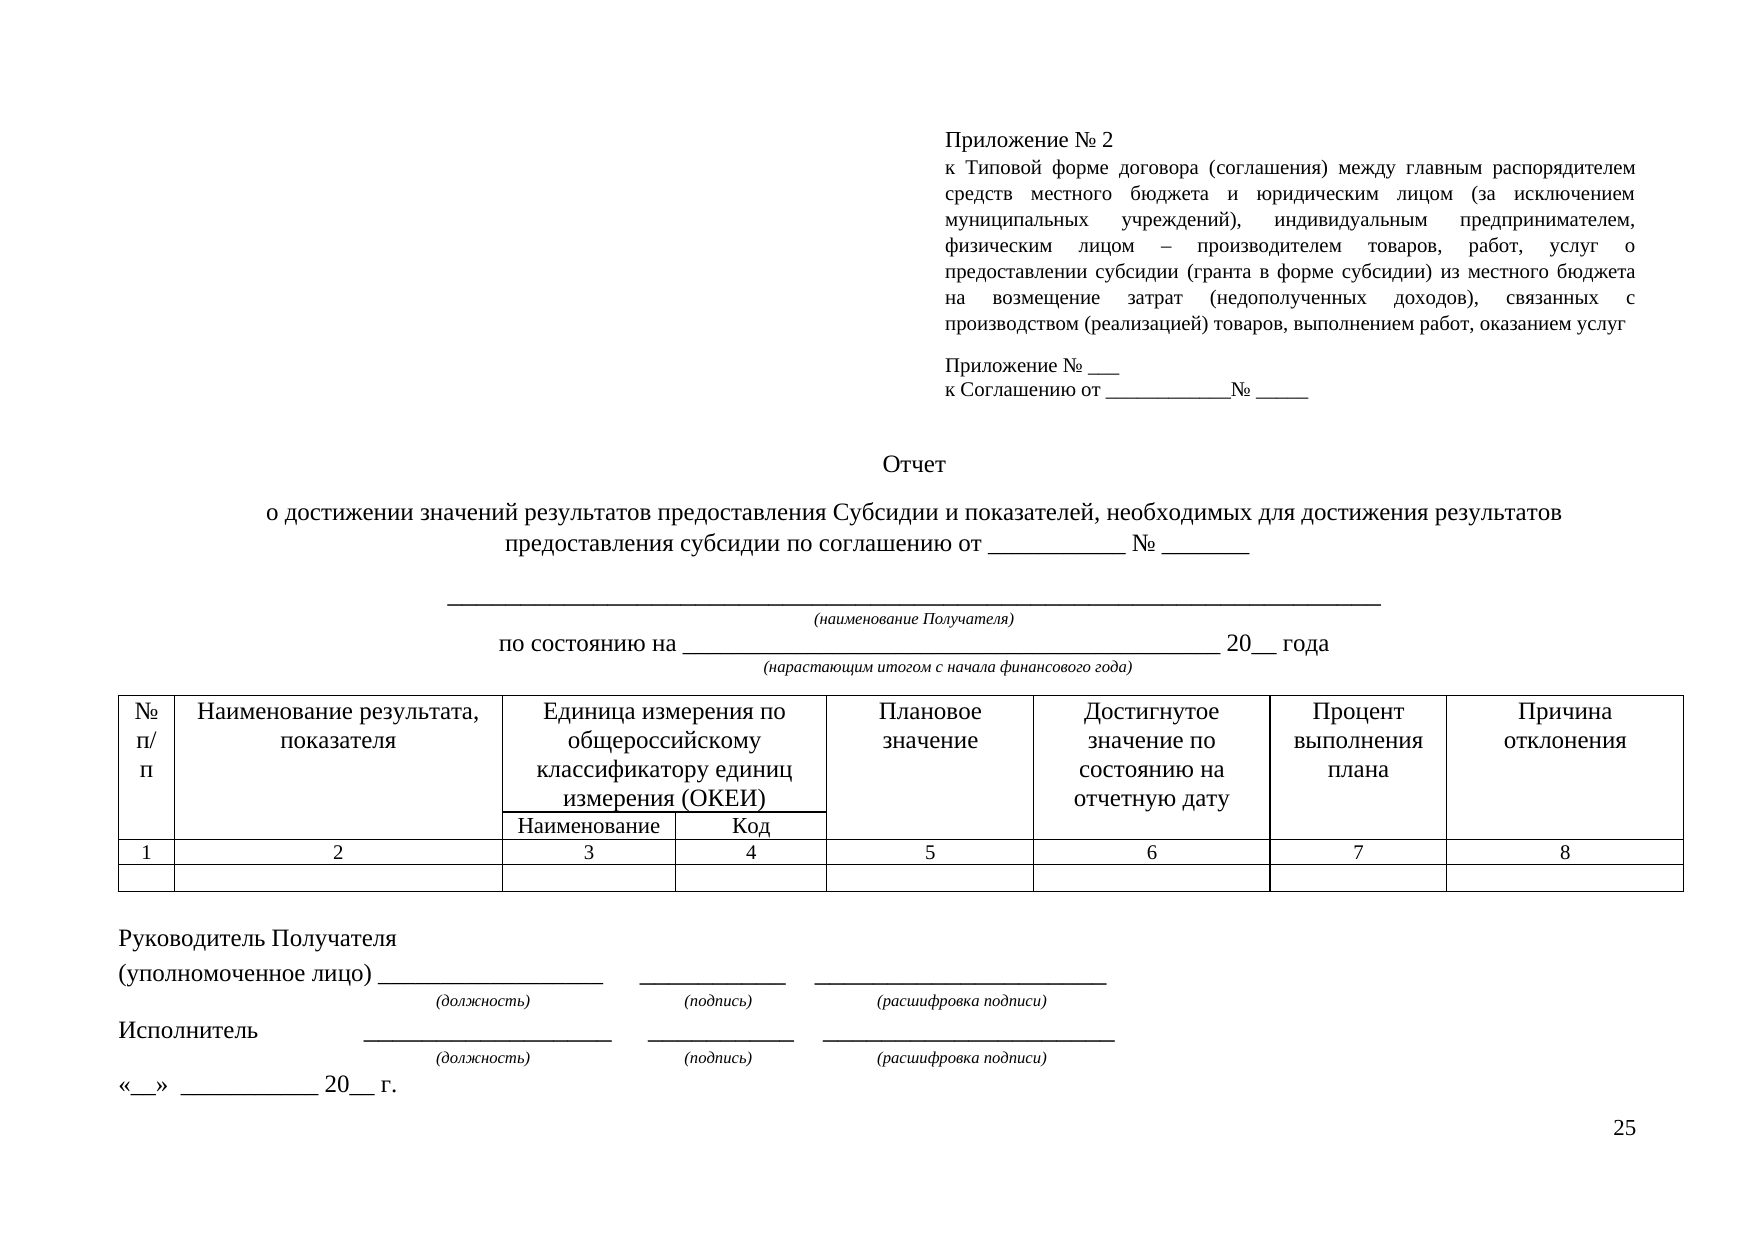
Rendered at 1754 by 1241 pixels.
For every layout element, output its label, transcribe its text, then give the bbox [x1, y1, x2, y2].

table_cell [503, 865, 675, 891]
table_header Процент выполнения плана [1271, 696, 1446, 839]
text к Типовой форме договора (соглашения) между главным распорядителем средств местного бюджета и юридическим лицом (за исключением муниципальных учреждений), индивидуальным предпринимателем, физическим лицом – производителем товаров, работ, услуг о предоставлении субсидии (гранта в форме субсидии) из местного бюджета на возмещение затрат (недополученных доходов), связанных с производством (реализацией) товаров, выполнением работ, оказанием услуг [945, 155, 1636, 335]
text Отчет [118, 449, 1636, 478]
text (должность) (подпись) (расшифровка подписи) [118, 991, 1636, 1010]
table_cell [175, 865, 502, 891]
table_cell 5 [827, 840, 1033, 864]
text Руководитель Получателя [118, 923, 1636, 952]
table_cell 6 [1034, 840, 1269, 864]
text Исполнитель _________________ __________ ____________________ [118, 1012, 1636, 1045]
table_header № п/п [119, 696, 174, 839]
table_cell 7 [1271, 840, 1446, 864]
table_cell [827, 865, 1033, 891]
table_header Причина отклонения [1447, 696, 1683, 839]
table_cell 2 [175, 840, 502, 864]
text (нарастающим итогом с начала финансового года) [118, 657, 1636, 676]
table_header Достигнутое значение по состоянию на отчетную дату [1034, 696, 1269, 839]
table_cell [1034, 865, 1269, 891]
table_header Плановое значение [827, 696, 1033, 839]
table_cell 4 [676, 840, 826, 864]
table_cell [1447, 865, 1683, 891]
table_cell 3 [503, 840, 675, 864]
table_cell [119, 865, 174, 891]
text Приложение № 2 [945, 127, 1636, 153]
table_cell [1271, 865, 1446, 891]
text (уполномоченное лицо) __________________ __________ ____________________ [118, 954, 1636, 988]
text о достижении значений результатов предоставления Субсидии и показателей, необходимых для достижения результатов предоставления субсидии по соглашению от ___________ № _______ [118, 497, 1636, 557]
text по состоянию на ___________________________________________ 20__ года [118, 628, 1636, 657]
table_cell 1 [119, 840, 174, 864]
table_header Наименование результата, показателя [175, 696, 502, 839]
table_cell 8 [1447, 840, 1683, 864]
table_header Единица измерения по общероссийскому классификатору единиц измерения (ОКЕИ) [503, 696, 826, 811]
table_cell [676, 865, 826, 891]
table_cell Код [676, 813, 826, 839]
text ________________________________________________________________ [118, 576, 1636, 609]
text «__» ___________ 20__ г. [118, 1069, 1636, 1097]
text к Соглашению от ____________№ _____ [945, 377, 1636, 401]
text Приложение № ___ [945, 353, 1636, 377]
text (должность) (подпись) (расшифровка подписи) [118, 1048, 1636, 1067]
text (наименование Получателя) [118, 609, 1636, 628]
table_cell Наименование [503, 813, 675, 839]
